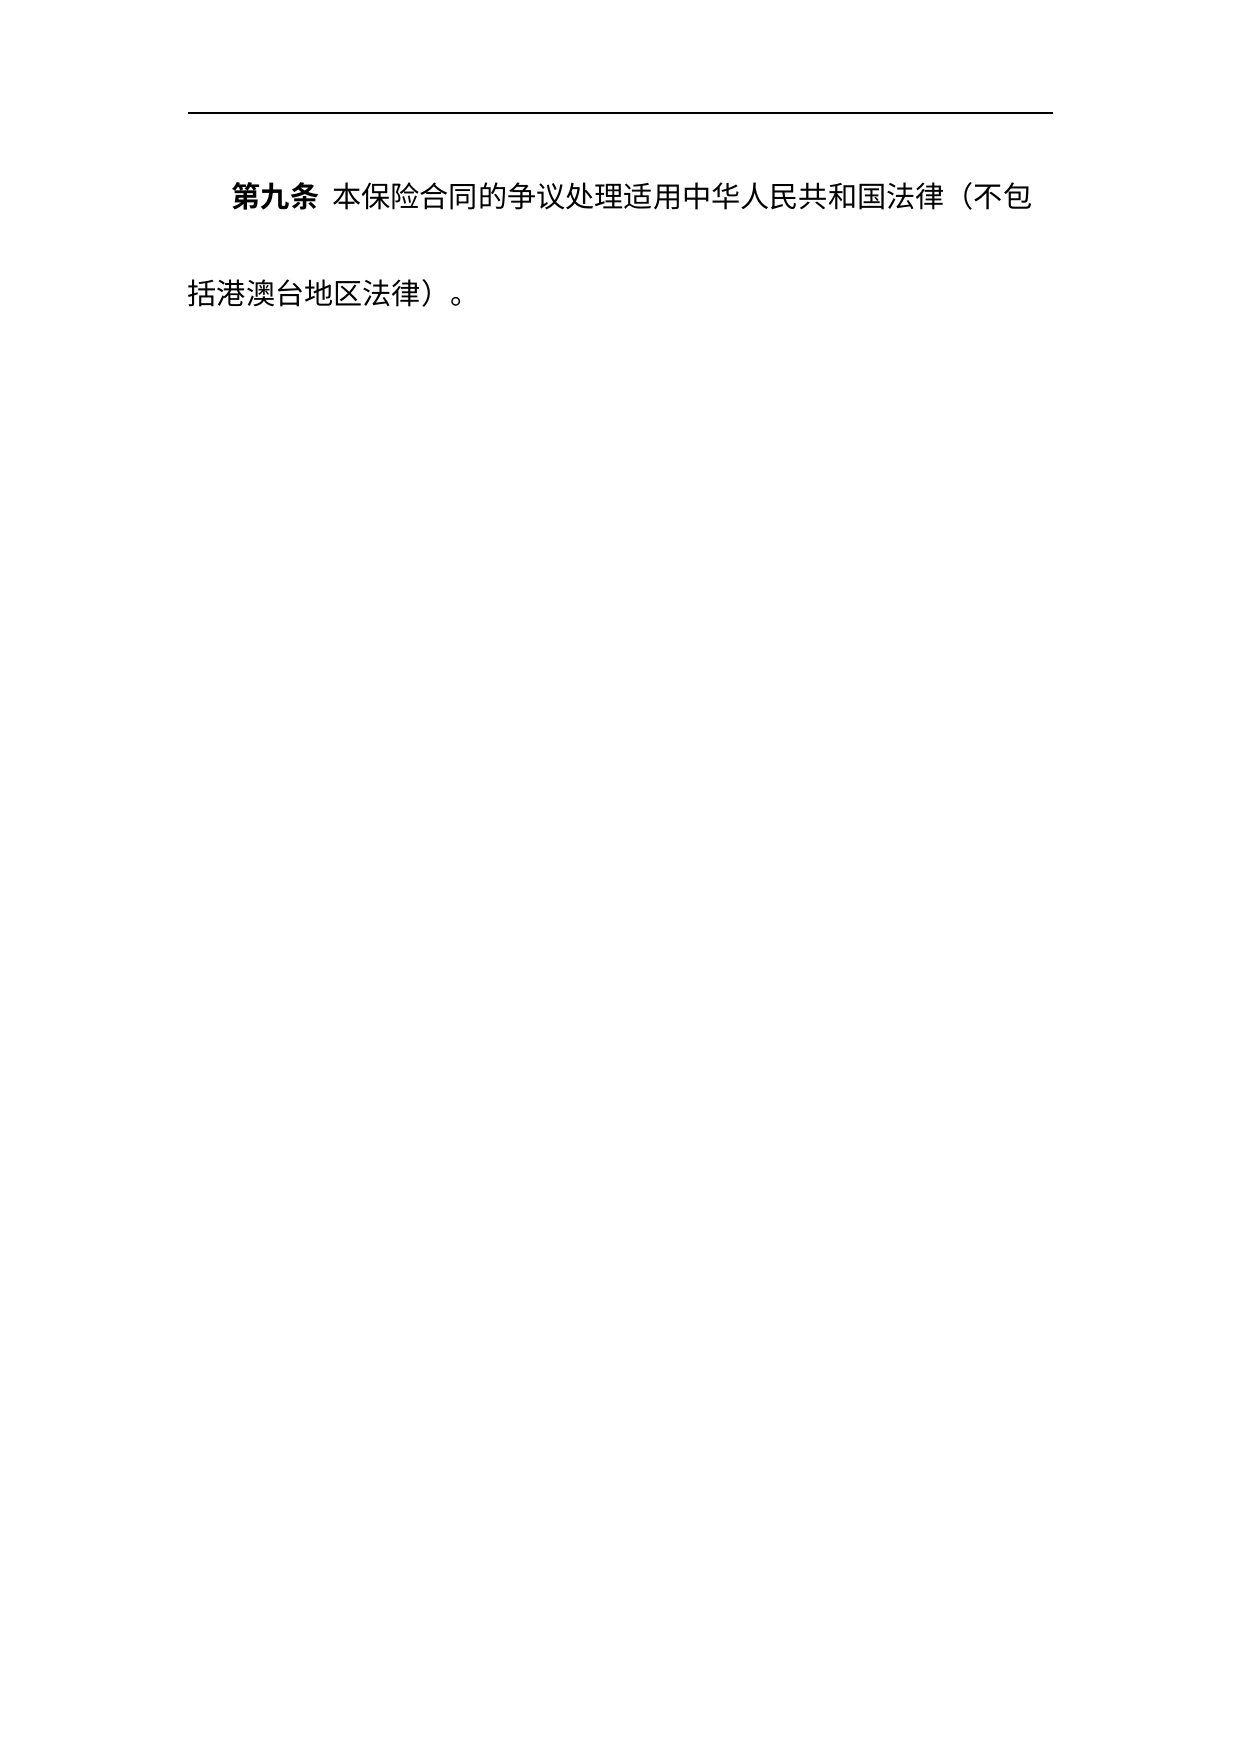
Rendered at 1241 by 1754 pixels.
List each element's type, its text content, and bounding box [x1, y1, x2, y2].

text 第九条 本保险合同的争议处理适用中华人民共和国法律（不包括港澳台地区法律）。 [187, 162, 1053, 324]
